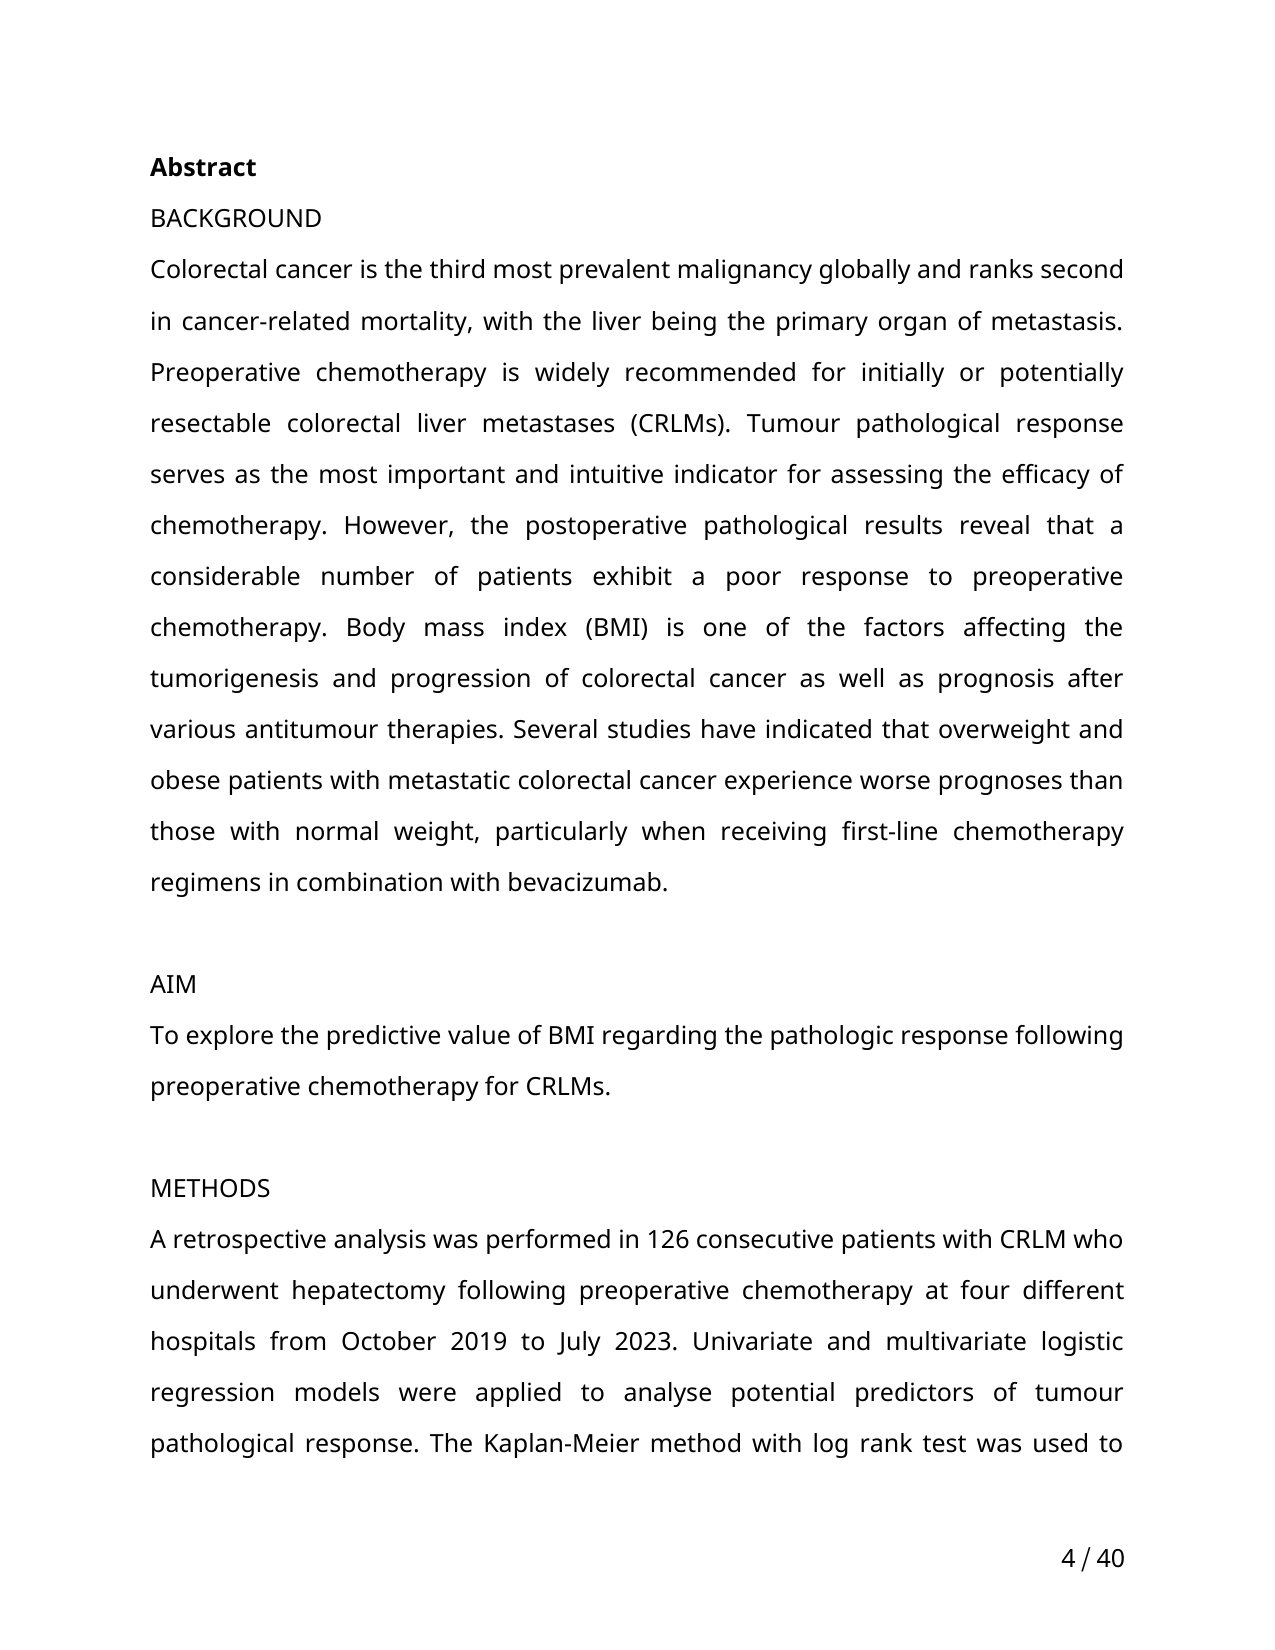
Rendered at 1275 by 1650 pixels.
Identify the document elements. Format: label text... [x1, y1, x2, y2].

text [150, 1222, 1125, 1460]
text Colorectal cancer is the third most prevalent malignancy globally and ranks second in cancer-related mortality, with the liver being the primary organ of metastasis. Preoperative chemotherapy is widely recommended for initially or potentially resectable colorectal liver metastases (CRLMs). Tumour pathological response serves as the most important and intuitive indicator for assessing the efficacy of chemotherapy. However, the postoperative pathological results reveal that a considerable number of patients exhibit a poor response to preoperative chemotherapy. Body mass index (BMI) is one of the factors affecting the tumorigenesis and progression of colorectal cancer as well as prognosis after various antitumour therapies. Several studies have indicated that overweight and obese patients with metastatic colorectal cancer experience worse prognoses than those with normal weight, particularly when receiving first-line chemotherapy regimens in combination with bevacizumab. [150, 252, 1125, 899]
text Abstract [150, 150, 1125, 184]
text BACKGROUND [150, 201, 1125, 235]
text AIM [150, 967, 1125, 1001]
text METHODS [150, 1171, 1125, 1205]
text To explore the predictive value of BMI regarding the pathologic response following preoperative chemotherapy for CRLMs. [150, 1018, 1125, 1103]
